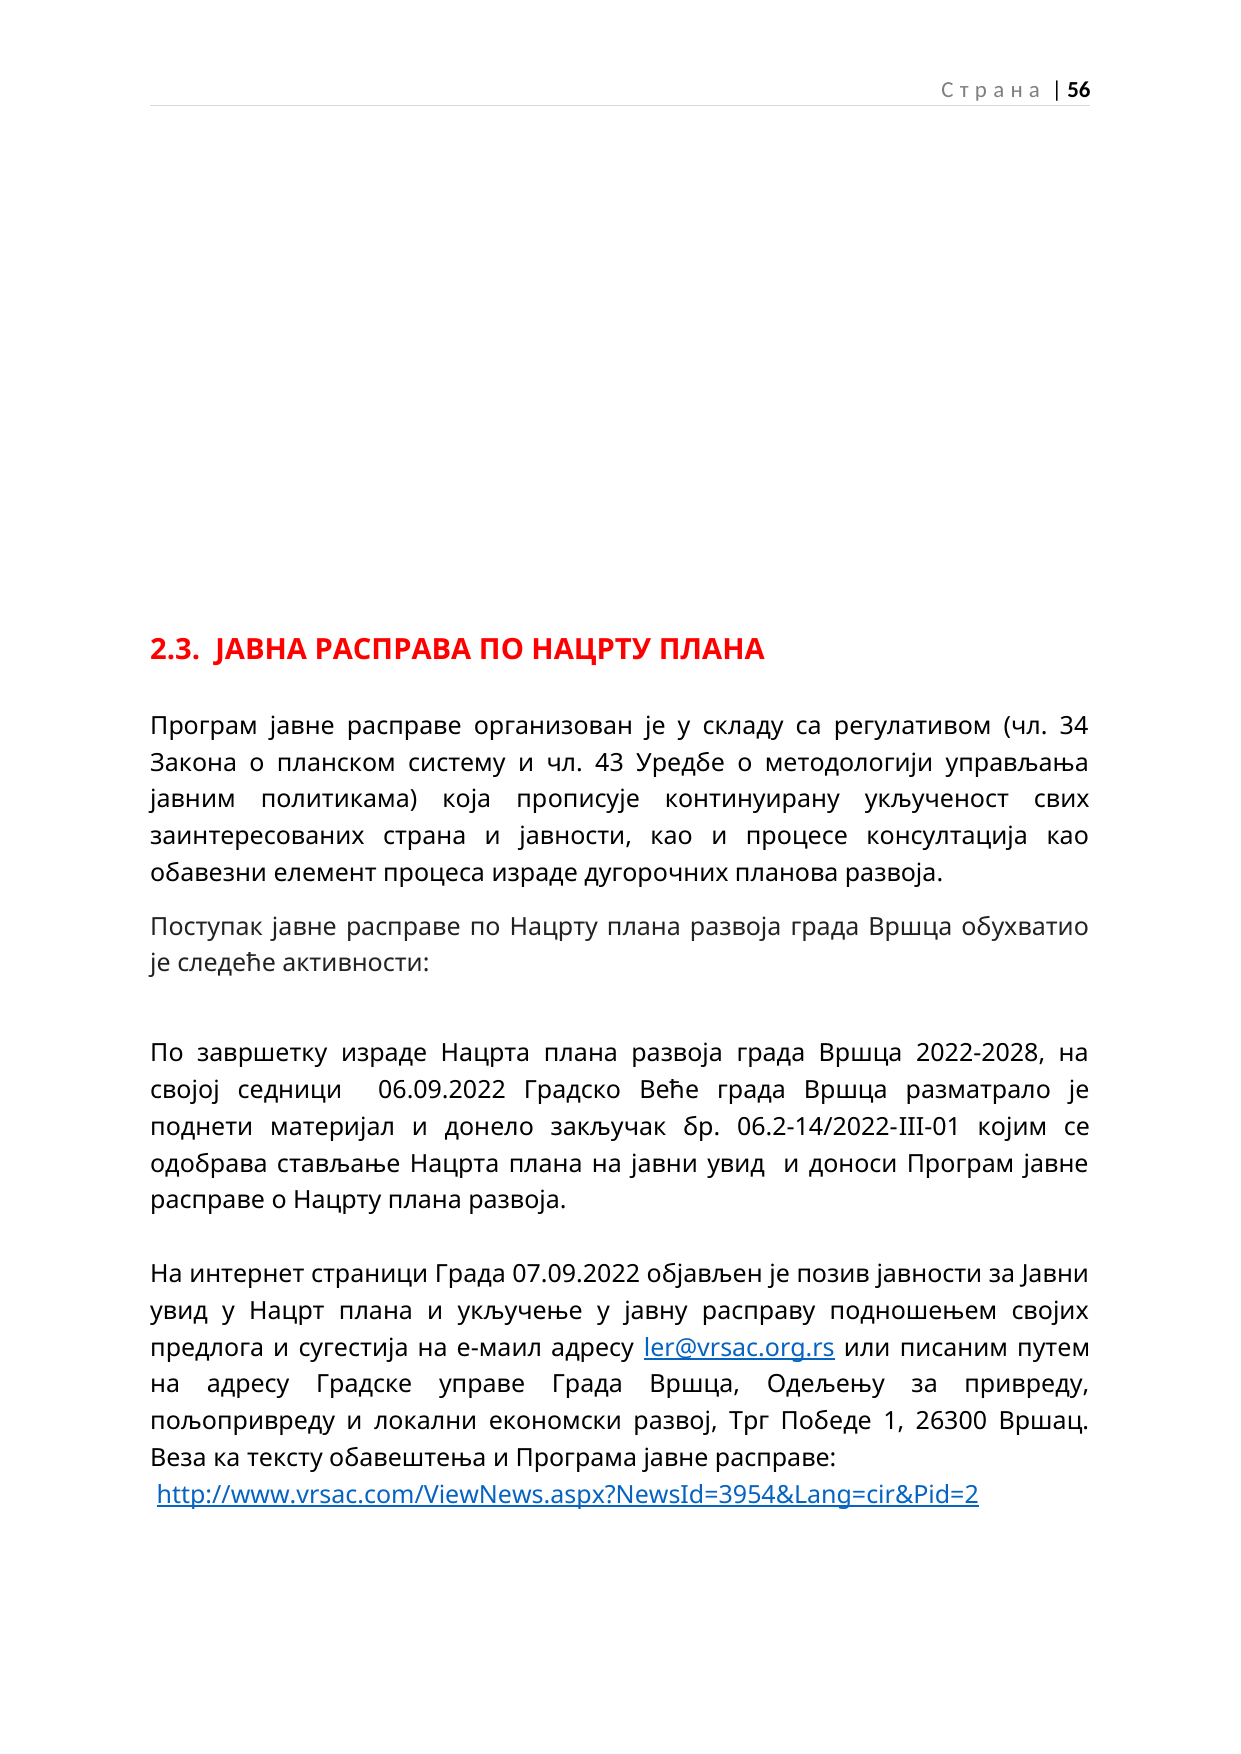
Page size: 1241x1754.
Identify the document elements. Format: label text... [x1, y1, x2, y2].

text 2.3. ЈАВНА РАСПРАВА ПО НАЦРТУ ПЛАНА [150, 628, 1090, 668]
text На интернет страници Града 07.09.2022 објављен је позив јавности за Јавни увид у Нацрт плана и укључење у јавну расправу подношењем својих предлога и сугестија на е-маил адресу ler@vrsac.org.rs или писаним путем на адресу Градске управе Града Вршца, Одељењу за привреду, пољопривреду и локални економски развој, Трг Победе 1, 26300 Вршац. Веза ка тексту обавештења и Програма јавне расправе: [150, 1256, 1090, 1474]
text Програм јавне расправе организован је у складу са регулативом (чл. 34 Закона о планском систему и чл. 43 Уредбе о методологији управљања јавним политикама) која прoписује континуирану укљученост свих заинтересованих страна и јавности, као и процесе консултација као обавезни елемент процеса израде дугорочних планова развоја. [150, 708, 1090, 889]
text Поступак јавне расправе по Нацрту плана развоја града Вршца обухватио је следеће активности: [150, 908, 1090, 979]
text По завршетку израде Нацрта плана развоја града Вршца 2022-2028, на својој седници 06.09.2022 Градско Веће града Вршца разматрало је поднети материјал и донело закључак бр. 06.2-14/2022-III-01 којим се одобрава стављање Нацрта плана на јавни увид и доноси Програм јавне расправе о Нацрту плана развоја. [150, 1035, 1090, 1216]
text http://www.vrsac.com/ViewNews.aspx?NewsId=3954&Lang=cir&Pid=2 [150, 1476, 1090, 1510]
